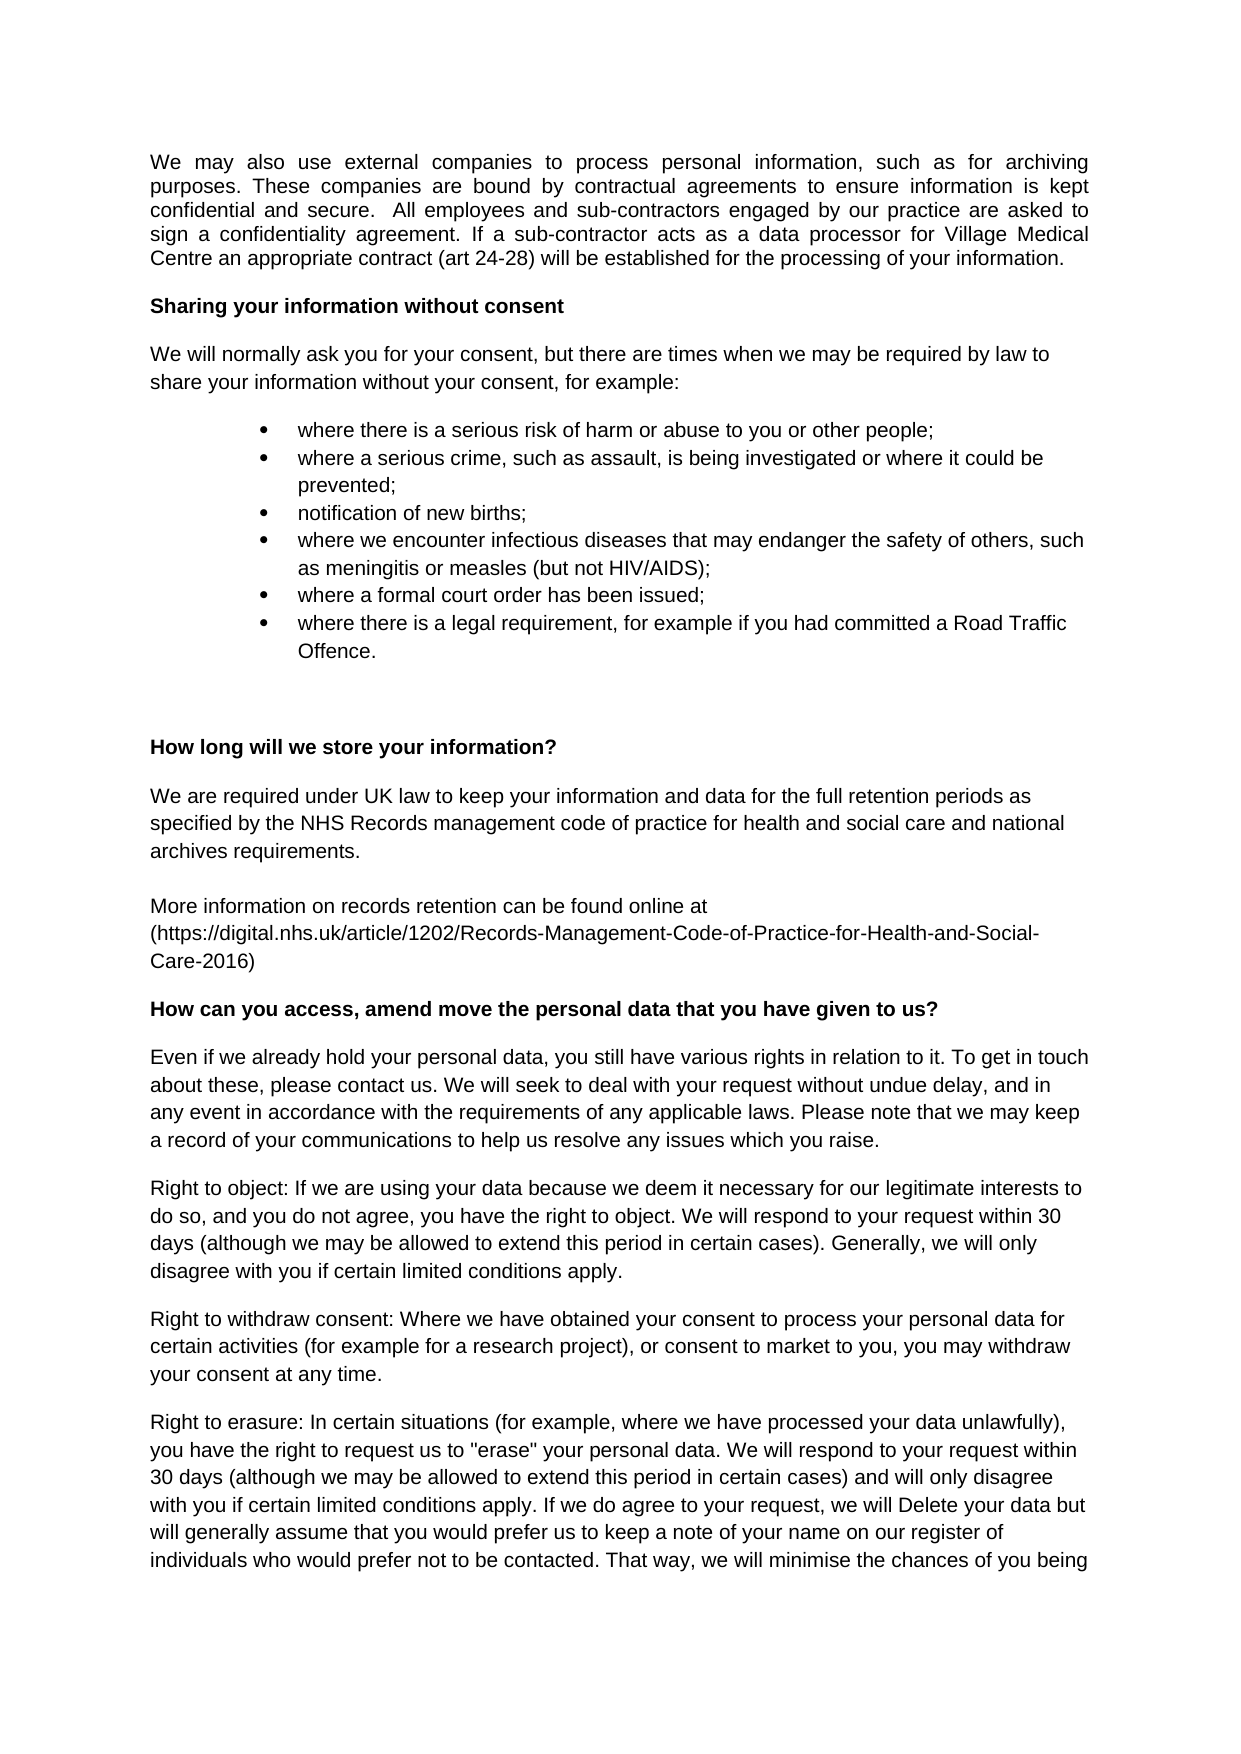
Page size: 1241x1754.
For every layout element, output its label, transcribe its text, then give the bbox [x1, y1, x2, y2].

list where a serious crime, such as assault, is being investigated or where it could be prevented; [260, 446, 1090, 497]
text We may also use external companies to process personal information, such as for archiving purposes. These companies are bound by contractual agreements to ensure information is kept confidential and secure. All employees and sub-contractors engaged by our practice are asked to sign a confidentiality agreement. If a sub-contractor acts as a data processor for Village Medical Centre an appropriate contract (art 24-28) will be established for the processing of your information. [150, 150, 1090, 270]
list where a formal court order has been issued; [260, 583, 1090, 607]
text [150, 1410, 1090, 1572]
text How can you access, amend move the personal data that you have given to us? [150, 997, 1090, 1021]
text Even if we already hold your personal data, you still have various rights in relation to it. To get in touch about these, please contact us. We will seek to deal with your request without undue delay, and in any event in accordance with the requirements of any applicable laws. Please note that we may keep a record of your communications to help us resolve any issues which you raise. [150, 1045, 1090, 1152]
text We will normally ask you for your consent, but there are times when we may be required by law to share your information without your consent, for example: [150, 342, 1090, 393]
list where there is a serious risk of harm or abuse to you or other people; [260, 418, 1090, 442]
list where we encounter infectious diseases that may endanger the safety of others, such as meningitis or measles (but not HIV/AIDS); [260, 528, 1090, 580]
text Right to object: If we are using your data because we deem it necessary for our legitimate interests to do so, and you do not agree, you have the right to object. We will respond to your request within 30 days (although we may be allowed to extend this period in certain cases). Generally, we will only disagree with you if certain limited conditions apply. [150, 1176, 1090, 1282]
list notification of new births; [260, 501, 1090, 525]
text Right to withdraw consent: Where we have obtained your consent to process your personal data for certain activities (for example for a research project), or consent to market to you, you may withdraw your consent at any time. [150, 1307, 1090, 1386]
list where there is a legal requirement, for example if you had committed a Road Traffic Offence. [260, 611, 1090, 662]
text We are required under UK law to keep your information and data for the full retention periods as specified by the NHS Records management code of practice for health and social care and national archives requirements. More information on records retention can be found online at (https://digital.nhs.uk/article/1202/Records-Management-Code-of-Practice-for-Health-and-Social-Care-2016) [150, 783, 1090, 972]
text Sharing your information without consent [150, 294, 1090, 318]
text How long will we store your information? [150, 735, 1090, 759]
